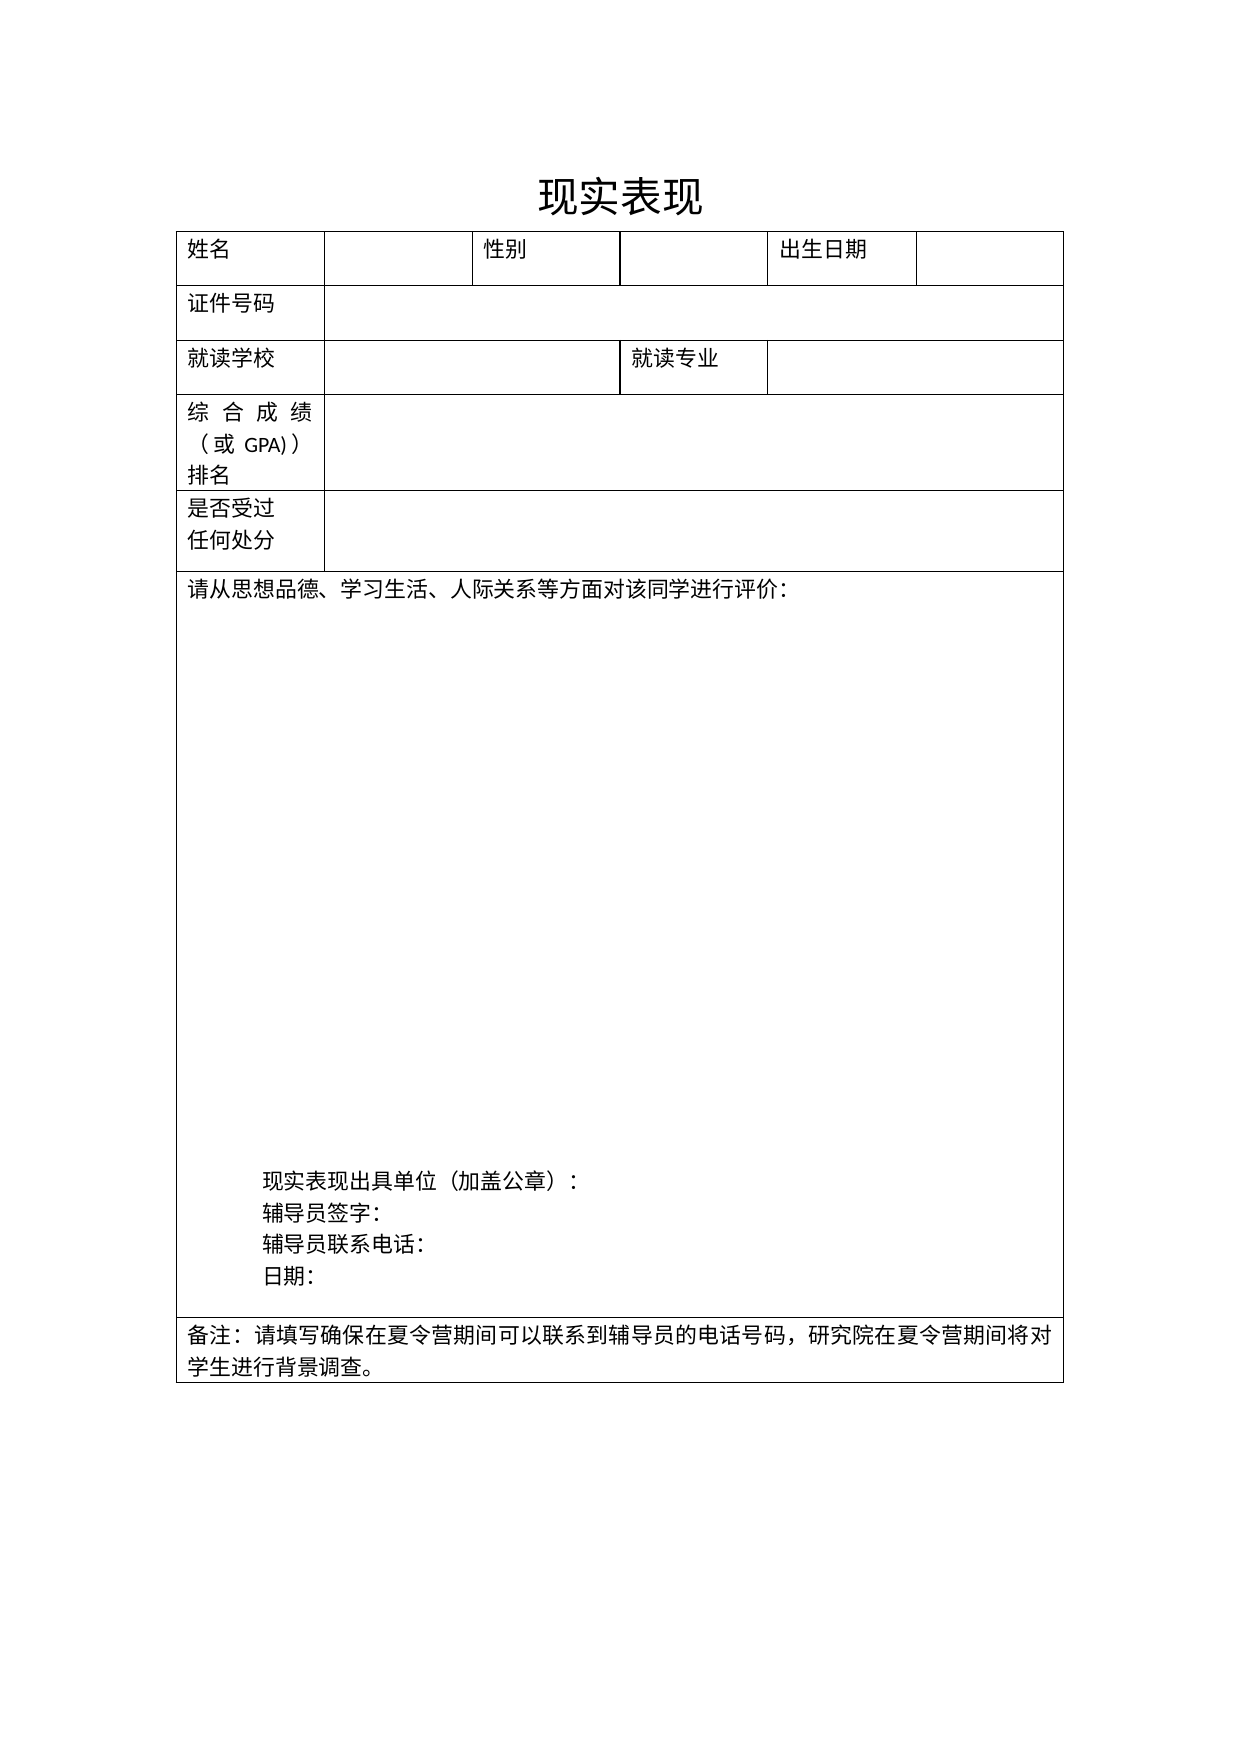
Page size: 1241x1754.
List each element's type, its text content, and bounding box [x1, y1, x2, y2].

table_cell [325, 491, 1063, 571]
table_cell [325, 341, 619, 394]
table_header 出生日期 [768, 232, 916, 285]
table_header 性别 [473, 232, 619, 285]
table_cell 综合成绩（或GPA)）排名 [177, 395, 324, 490]
table_header [621, 232, 767, 285]
table_cell 请从思想品德、学习生活、人际关系等方面对该同学进行评价： 现实表现出具单位（加盖公章）： 辅导员签字： 辅导员联系电话： 日期： [177, 572, 1063, 1317]
table_header [917, 232, 1063, 285]
table_header [325, 232, 472, 285]
table_cell 是否受过 任何处分 [177, 491, 324, 571]
table_cell 就读学校 [177, 341, 324, 394]
table_cell [325, 286, 1063, 340]
table_cell [768, 341, 1063, 394]
table_cell 就读专业 [621, 341, 767, 394]
table_header 姓名 [177, 232, 324, 285]
table_cell 证件号码 [177, 286, 324, 340]
table_cell 备注：请填写确保在夏令营期间可以联系到辅导员的电话号码，研究院在夏令营期间将对学生进行背景调查。 [177, 1318, 1063, 1382]
table_cell [325, 395, 1063, 490]
text 现实表现 [187, 162, 1053, 227]
